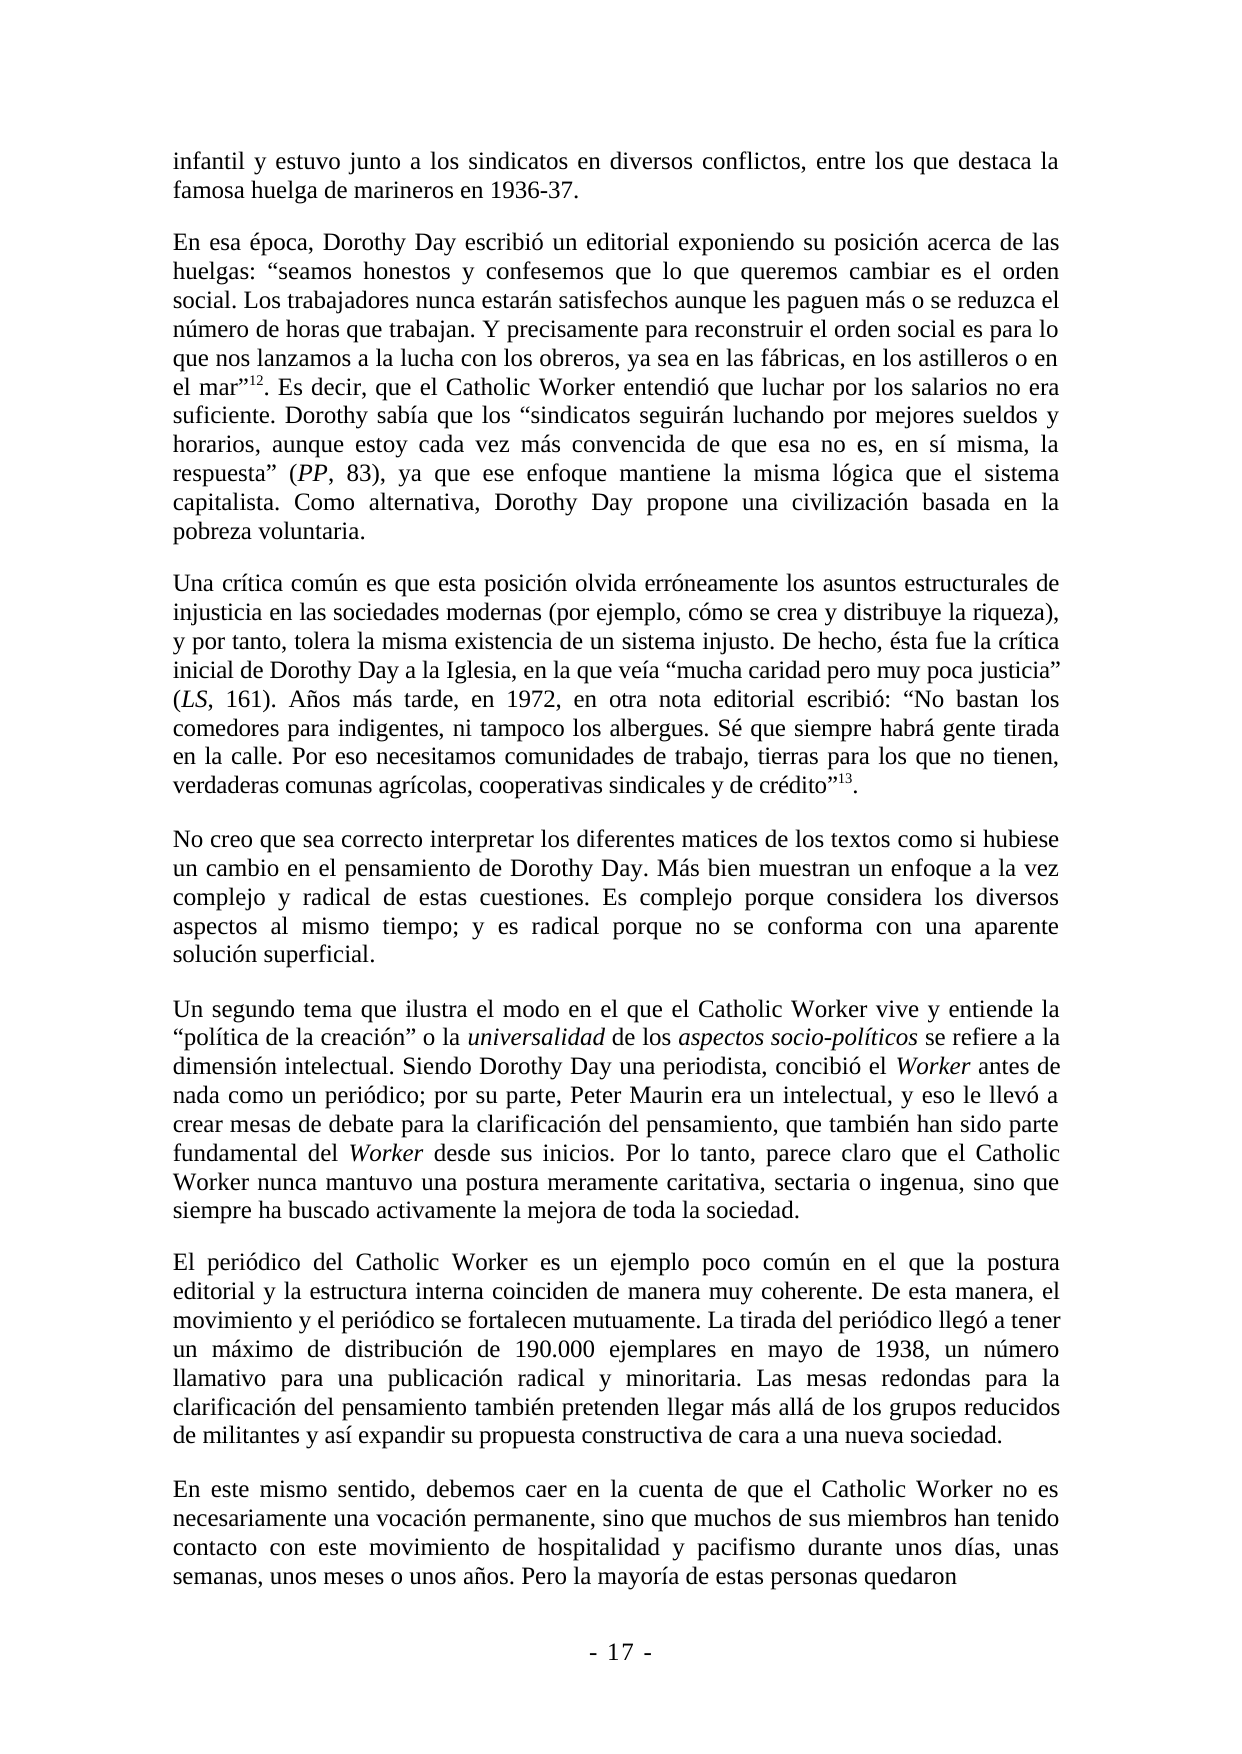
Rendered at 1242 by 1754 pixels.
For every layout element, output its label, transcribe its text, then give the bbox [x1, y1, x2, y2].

text Una crítica común es que esta posición olvida erróneamente los asuntos estructurales de injusticia en las sociedades modernas (por ejemplo, cómo se crea y distribuye la riqueza), y por tanto, tolera la misma existencia de un sistema injusto. De hecho, ésta fue la crítica inicial de Dorothy Day a la Iglesia, en la que veía “mucha caridad pero muy poca justicia” (LS, 161). Años más tarde, en 1972, en otra nota editorial escribió: “No bastan los comedores para indigentes, ni tampoco los albergues. Sé que siempre habrá gente tirada en la calle. Por eso necesitamos comunidades de trabajo, tierras para los que no tienen, verdaderas comunas agrícolas, cooperativas sindicales y de crédito”13. [173, 569, 1061, 799]
text En esa época, Dorothy Day escribió un editorial exponiendo su posición acerca de las huelgas: “seamos honestos y confesemos que lo que queremos cambiar es el orden social. Los trabajadores nunca estarán satisfechos aunque les paguen más o se reduzca el número de horas que trabajan. Y precisamente para reconstruir el orden social es para lo que nos lanzamos a la lucha con los obreros, ya sea en las fábricas, en los astilleros o en el mar”12. Es decir, que el Catholic Worker entendió que luchar por los salarios no era suficiente. Dorothy sabía que los “sindicatos seguirán luchando por mejores sueldos y horarios, aunque estoy cada vez más convencida de que esa no es, en sí misma, la respuesta” (PP, 83), ya que ese enfoque mantiene la misma lógica que el sistema capitalista. Como alternativa, Dorothy Day propone una civilización basada en la pobreza voluntaria. [173, 228, 1061, 545]
text Un segundo tema que ilustra el modo en el que el Catholic Worker vive y entiende la “política de la creación” o la universalidad de los aspectos socio-políticos se refiere a la dimensión intelectual. Siendo Dorothy Day una periodista, concibió el Worker antes de nada como un periódico; por su parte, Peter Maurin era un intelectual, y eso le llevó a crear mesas de debate para la clarificación del pensamiento, que también han sido parte fundamental del Worker desde sus inicios. Por lo tanto, parece claro que el Catholic Worker nunca mantuvo una postura meramente caritativa, sectaria o ingenua, sino que siempre ha buscado activamente la mejora de toda la sociedad. [173, 994, 1061, 1225]
text En este mismo sentido, debemos caer en la cuenta de que el Catholic Worker no es necesariamente una vocación permanente, sino que muchos de sus miembros han tenido contacto con este movimiento de hospitalidad y pacifismo durante unos días, unas semanas, unos meses o unos años. Pero la mayoría de estas personas quedaron [173, 1475, 1061, 1590]
text No creo que sea correcto interpretar los diferentes matices de los textos como si hubiese un cambio en el pensamiento de Dorothy Day. Más bien muestran un enfoque a la vez complejo y radical de estas cuestiones. Es complejo porque considera los diversos aspectos al mismo tiempo; y es radical porque no se conforma con una aparente solución superficial. [173, 824, 1061, 969]
text El periódico del Catholic Worker es un ejemplo poco común en el que la postura editorial y la estructura interna coinciden de manera muy coherente. De esta manera, el movimiento y el periódico se fortalecen mutuamente. La tirada del periódico llegó a tener un máximo de distribución de 190.000 ejemplares en mayo de 1938, un número llamativo para una publicación radical y minoritaria. Las mesas redondas para la clarificación del pensamiento también pretenden llegar más allá de los grupos reducidos de militantes y así expandir su propuesta constructiva de cara a una nueva sociedad. [173, 1248, 1061, 1450]
text - 17 - [165, 1638, 1076, 1666]
text infantil y estuvo junto a los sindicatos en diversos conflictos, entre los que destaca la famosa huelga de marineros en 1936-37. [173, 146, 1061, 205]
